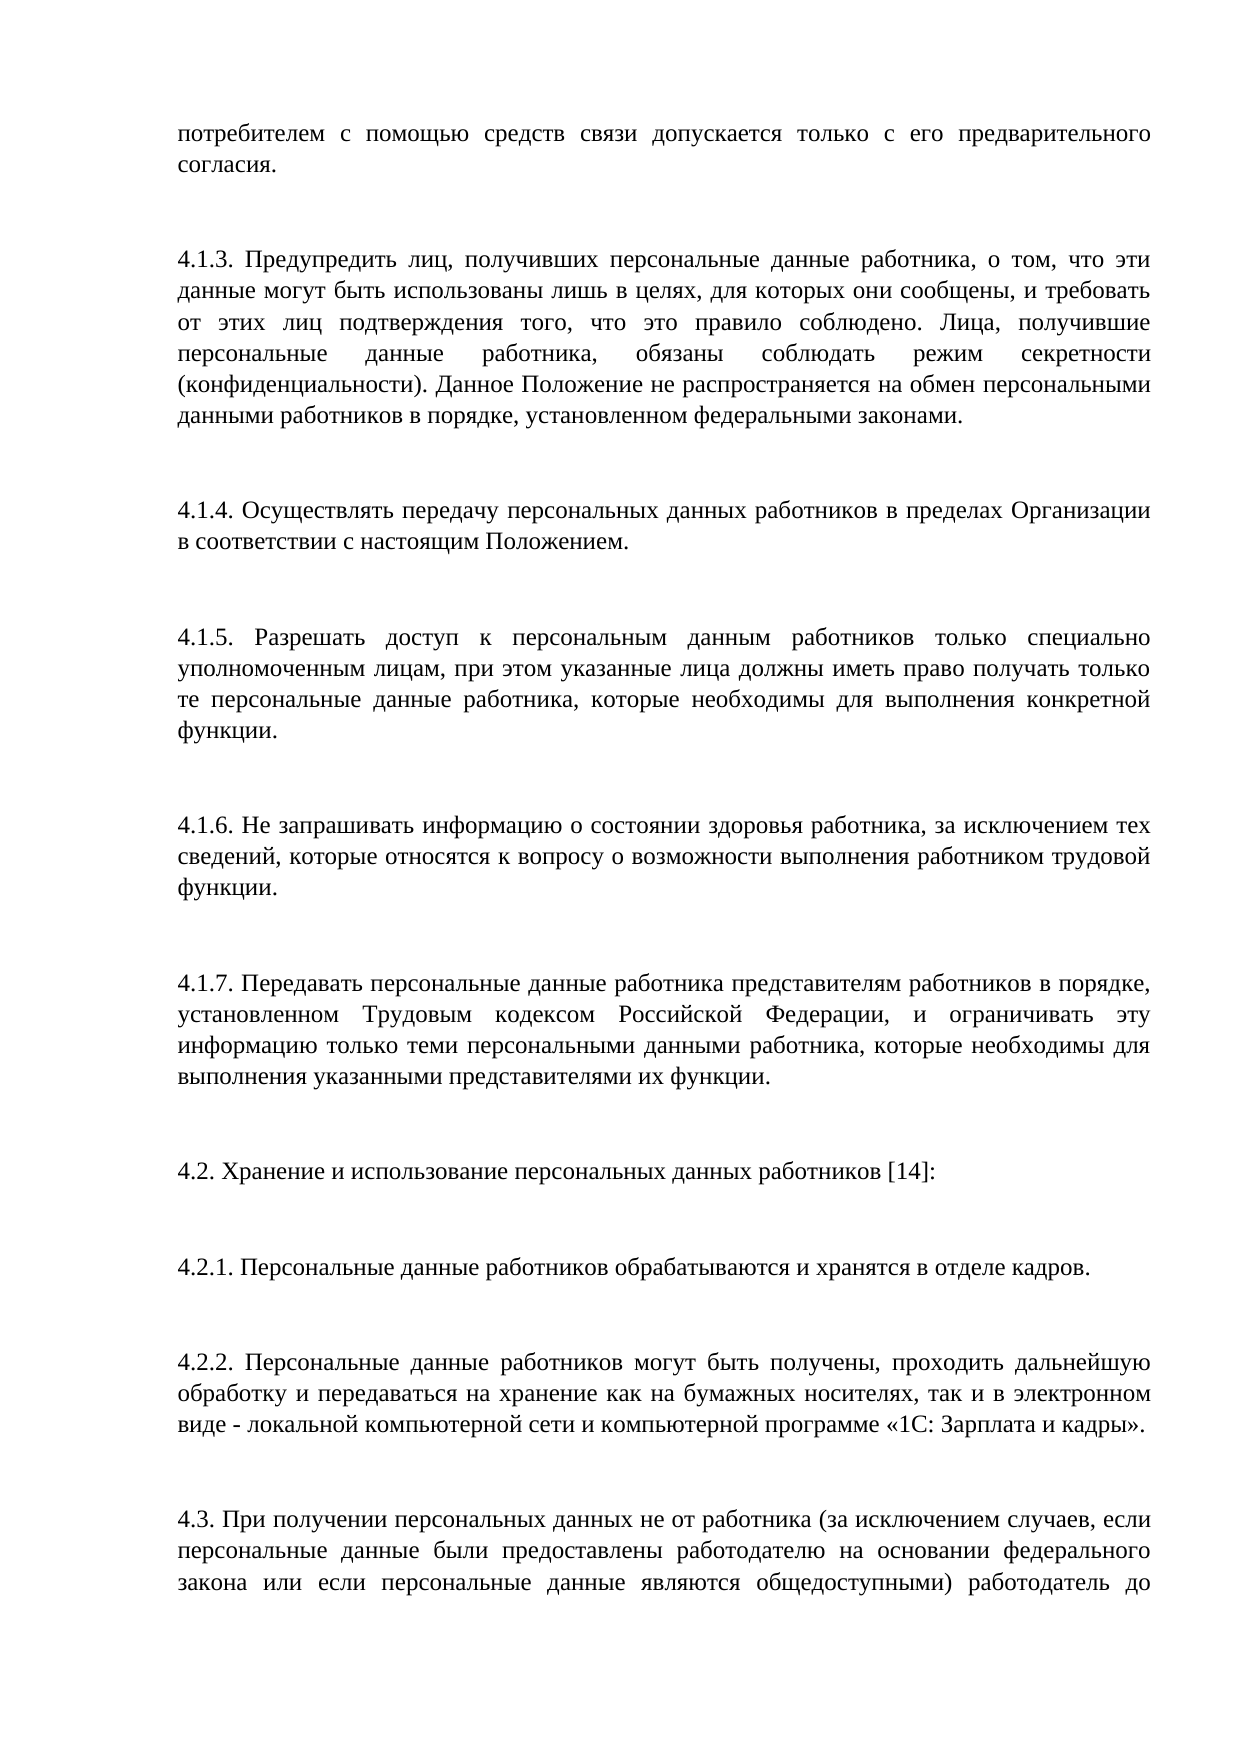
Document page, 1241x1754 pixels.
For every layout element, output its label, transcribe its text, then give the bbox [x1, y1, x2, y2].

text 4.1.4. Осуществлять передачу персональных данных работников в пределах Организации в соответствии с настоящим Положением. [177, 495, 1152, 555]
text 4.1.3. Предупредить лиц, получивших персональные данные работника, о том, что эти данные могут быть использованы лишь в целях, для которых они сообщены, и требовать от этих лиц подтверждения того, что это правило соблюдено. Лица, получившие персональные данные работника, обязаны соблюдать режим секретности (конфиденциальности). Данное Положение не распространяется на обмен персональными данными работников в порядке, установленном федеральными законами. [177, 244, 1152, 428]
text 4.1.6. Не запрашивать информацию о состоянии здоровья работника, за исключением тех сведений, которые относятся к вопросу о возможности выполнения работником трудовой функции. [177, 810, 1152, 901]
text 4.2.1. Персональные данные работников обрабатываются и хранятся в отделе кадров. [177, 1252, 1152, 1280]
text 4.1.7. Передавать персональные данные работника представителям работников в порядке, установленном Трудовым кодексом Российской Федерации, и ограничивать эту информацию только теми персональными данными работника, которые необходимы для выполнения указанными представителями их функции. [177, 968, 1152, 1089]
text 4.2. Хранение и использование персональных данных работников [14]: [177, 1156, 1152, 1185]
text 4.2.2. Персональные данные работников могут быть получены, проходить дальнейшую обработку и передаваться на хранение как на бумажных носителях, так и в электронном виде - локальной компьютерной сети и компьютерной программе «1С: Зарплата и кадры». [177, 1347, 1152, 1438]
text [177, 1504, 1152, 1595]
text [177, 118, 1152, 178]
text 4.1.5. Разрешать доступ к персональным данным работников только специально уполномоченным лицам, при этом указанные лица должны иметь право получать только те персональные данные работника, которые необходимы для выполнения конкретной функции. [177, 622, 1152, 743]
